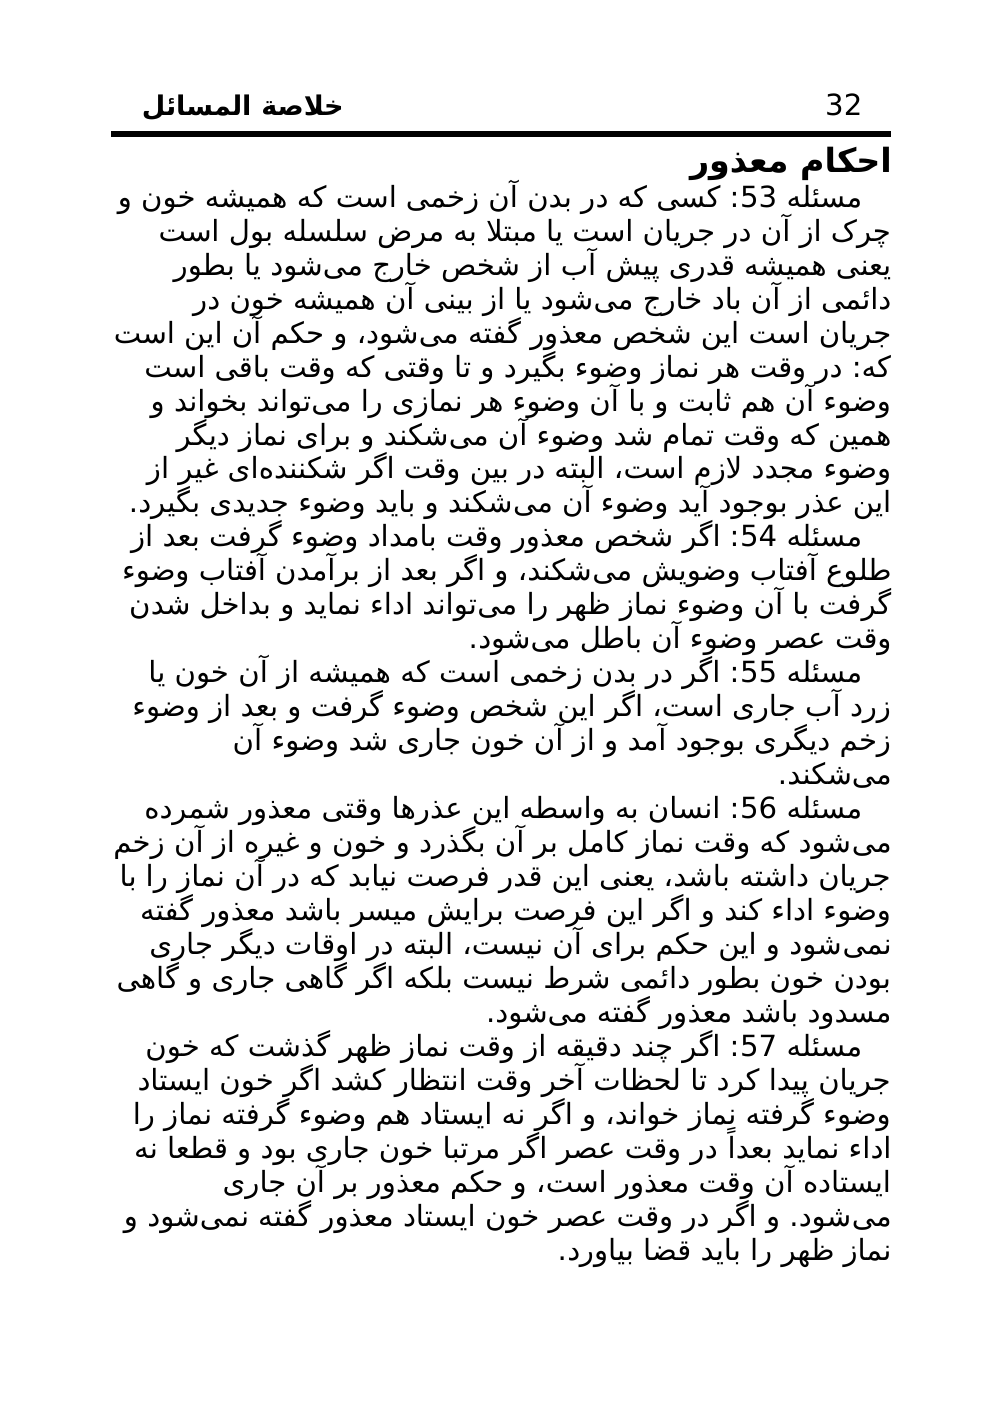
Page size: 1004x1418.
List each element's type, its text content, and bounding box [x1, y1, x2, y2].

text مسئله 56: انسان به واسطه این عذرها وقتی معذور شمرده می‌شود که وقت نماز کامل بر آن بگذرد و خون و غیره از آن زخم جریان داشته باشد، یعنی این قدر فرصت نیابد که در آن نماز را با وضوء اداء کند و اگر این فرصت برایش میسر باشد معذور گفته نمی‌شود و این حکم برای آن نیست، البته در اوقات دیگر جاری بودن خون بطور دائمی شرط نیست بلکه اگر گاهی جاری و گاهی مسدود باشد معذور گفته می‌شود. [112, 791, 892, 1029]
text مسئله 54: اگر شخص معذور وقت بامداد وضوء گرفت بعد از طلوع آفتاب وضویش می‌شکند، و اگر بعد از برآمدن آفتاب وضوء گرفت با آن وضوء نماز ظهر را می‌تواند اداء نماید و بداخل شدن وقت عصر وضوء آن باطل می‌شود. [112, 520, 892, 656]
text مسئله 55: اگر در بدن زخمی است که همیشه از آن خون یا زرد آب جاری است، اگر این شخص وضوء گرفت و بعد از وضوء زخم دیگری بوجود آمد و از آن خون جاری شد وضوء آن می‌شکند. [112, 656, 892, 791]
text مسئله 53: کسی که در بدن آن زخمی است که همیشه خون و چرک از آن در جریان است یا مبتلا به مرض سلسله بول است یعنی همیشه قدری پیش آب از شخص خارج می‌شود یا بطور دائمی از آن باد خارج می‌شود یا از بینی آن همیشه خون در جریان است این شخص معذور گفته می‌شود، و حکم آن این است که: در وقت هر نماز وضوء بگیرد و تا وقتی که وقت باقی است وضوء آن هم ثابت و با آن وضوء هر نمازی را می‌تواند بخواند و همین که وقت تمام شد وضوء آن می‌شکند و برای نماز دیگر وضوء مجدد لازم است، البته در بین وقت اگر شکننده‌ای غیر از این عذر بوجود آید وضوء آن می‌شکند و باید وضوء جدیدی بگیرد. [112, 180, 892, 520]
text مسئله 57: اگر چند دقیقه از وقت نماز ظهر گذشت که خون جریان پیدا کرد تا لحظات آخر وقت انتظار کشد اگر خون ایستاد وضوء گرفته نماز خواند، و اگر نه ایستاد هم وضوء گرفته نماز را اداء نماید بعداً در وقت عصر اگر مرتبا خون جاری بود و قطعا نه ایستاده آن وقت معذور است، و حکم معذور بر آن جاری می‌شود. و اگر در وقت عصر خون ایستاد معذور گفته نمی‌شود و نماز ظهر را باید قضا بیاورد. [112, 1029, 892, 1267]
text احکام معذور [112, 141, 892, 180]
